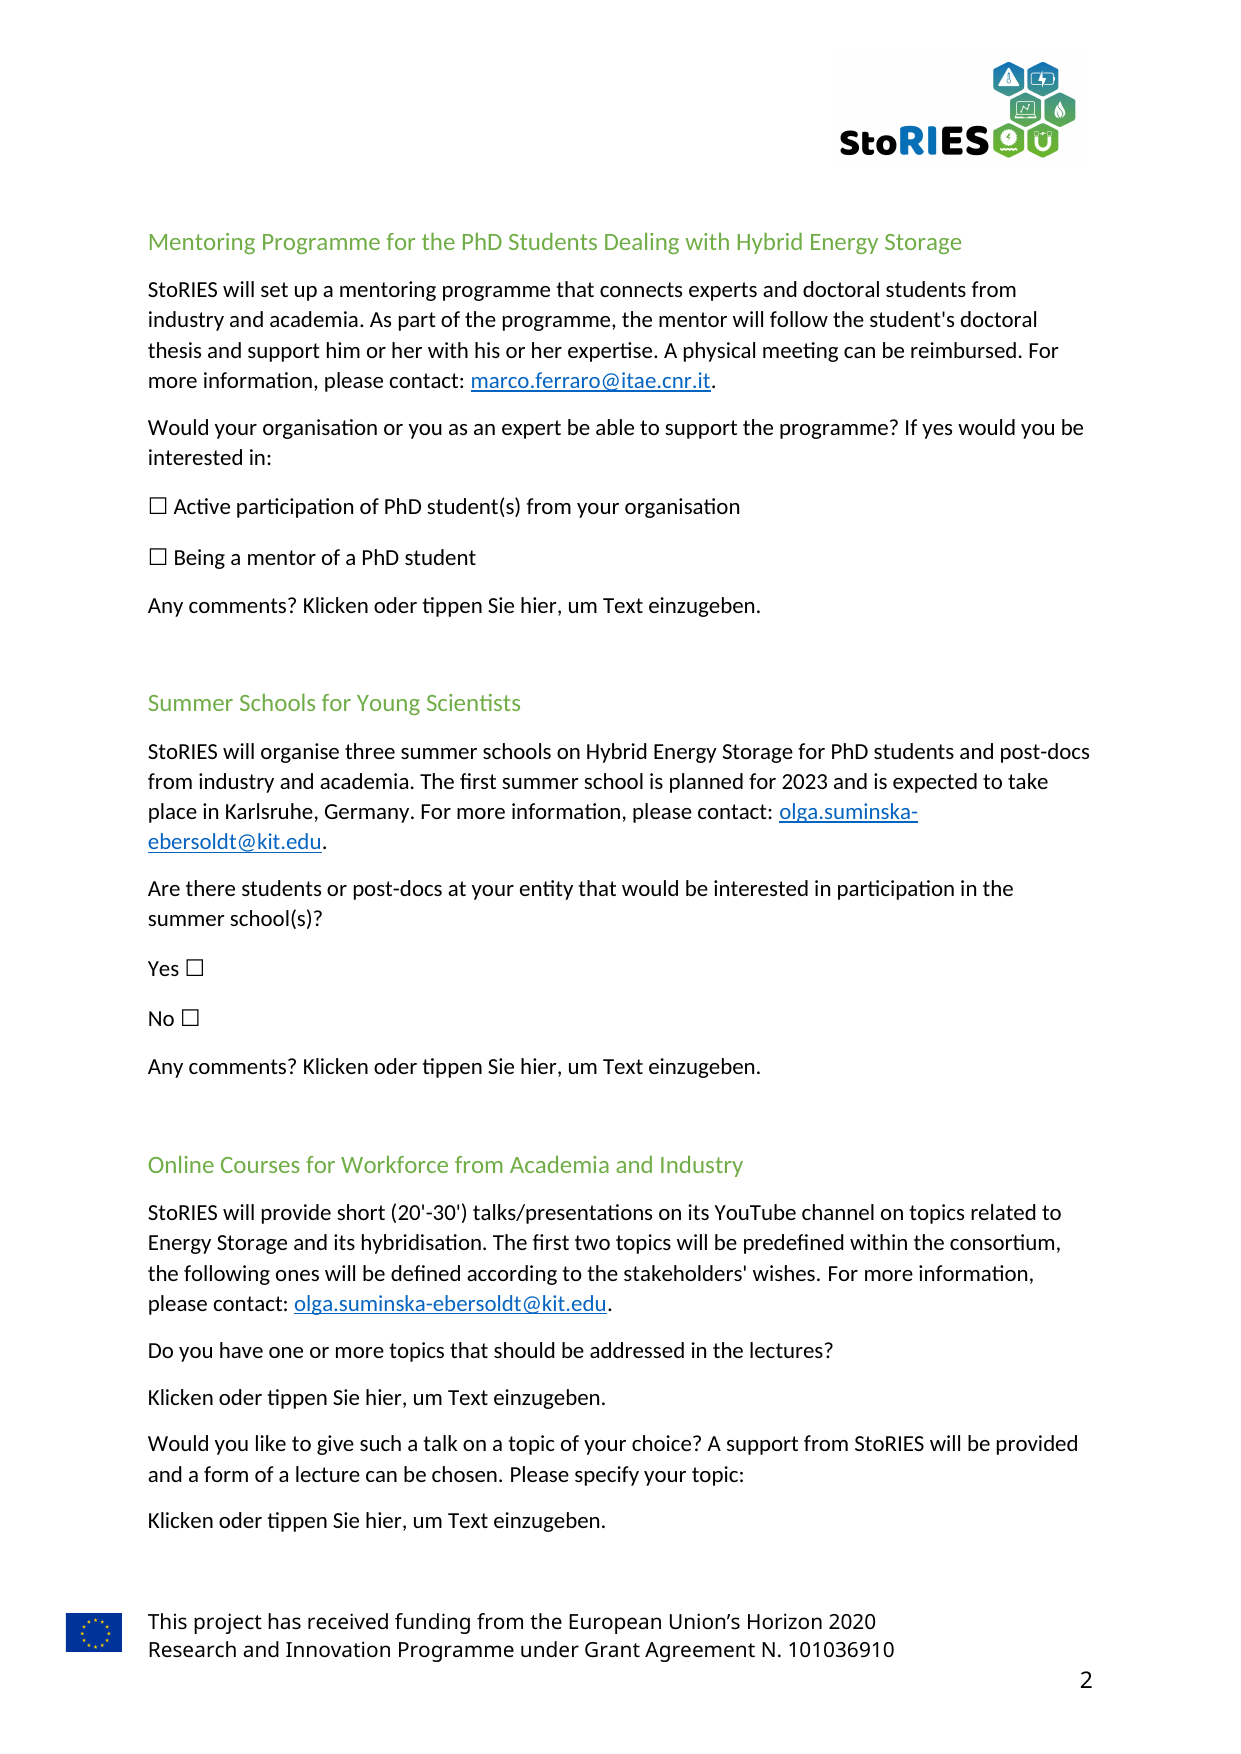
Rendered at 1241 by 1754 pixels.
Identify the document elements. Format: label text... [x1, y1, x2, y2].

text Do you have one or more topics that should be addressed in the lectures? [148, 1336, 1093, 1364]
text Are there students or post-docs at your entity that would be interested in participation in the summer school(s)? [148, 874, 1093, 933]
picture [65, 1613, 122, 1652]
text StoRIES will set up a mentoring programme that connects experts and doctoral students from industry and academia. As part of the programme, the mentor will follow the student's doctoral thesis and support him or her with his or her expertise. A physical meeting can be reimbursed. For more information, please contact: marco.ferraro@itae.cnr.it. [148, 275, 1093, 394]
text Any comments? [148, 1052, 1093, 1080]
text Active participation of PhD student(s) from your organisation [148, 490, 1093, 521]
text Online Courses for Workforce from Academia and Industry [148, 1149, 1093, 1179]
picture [829, 51, 1088, 169]
text Summer Schools for Young Scientists [148, 687, 1093, 718]
text Mentoring Programme for the PhD Students Dealing with Hybrid Energy Storage [148, 226, 1093, 256]
text Would your organisation or you as an expert be able to support the programme? If yes would you be interested in: [148, 413, 1093, 471]
text Would you like to give such a talk on a topic of your choice? A support from StoRIES will be provided and a form of a lecture can be chosen. Please specify your topic: [148, 1429, 1093, 1488]
text Being a mentor of a PhD student [148, 540, 1093, 572]
text Any comments? [148, 591, 1093, 619]
text No [148, 1002, 1093, 1033]
text StoRIES will provide short (20'-30') talks/presentations on its YouTube channel on topics related to Energy Storage and its hybridisation. The first two topics will be predefined within the consortium, the following ones will be defined according to the stakeholders' wishes. For more information, please contact: olga.suminska-ebersoldt@kit.edu. [148, 1198, 1093, 1317]
text StoRIES will organise three summer schools on Hybrid Energy Storage for PhD students and post-docs from industry and academia. The first summer school is planned for 2023 and is expected to take place in Karlsruhe, Germany. For more information, please contact: olga.suminska-ebersoldt@kit.edu. [148, 737, 1093, 856]
text Yes [148, 951, 1093, 983]
